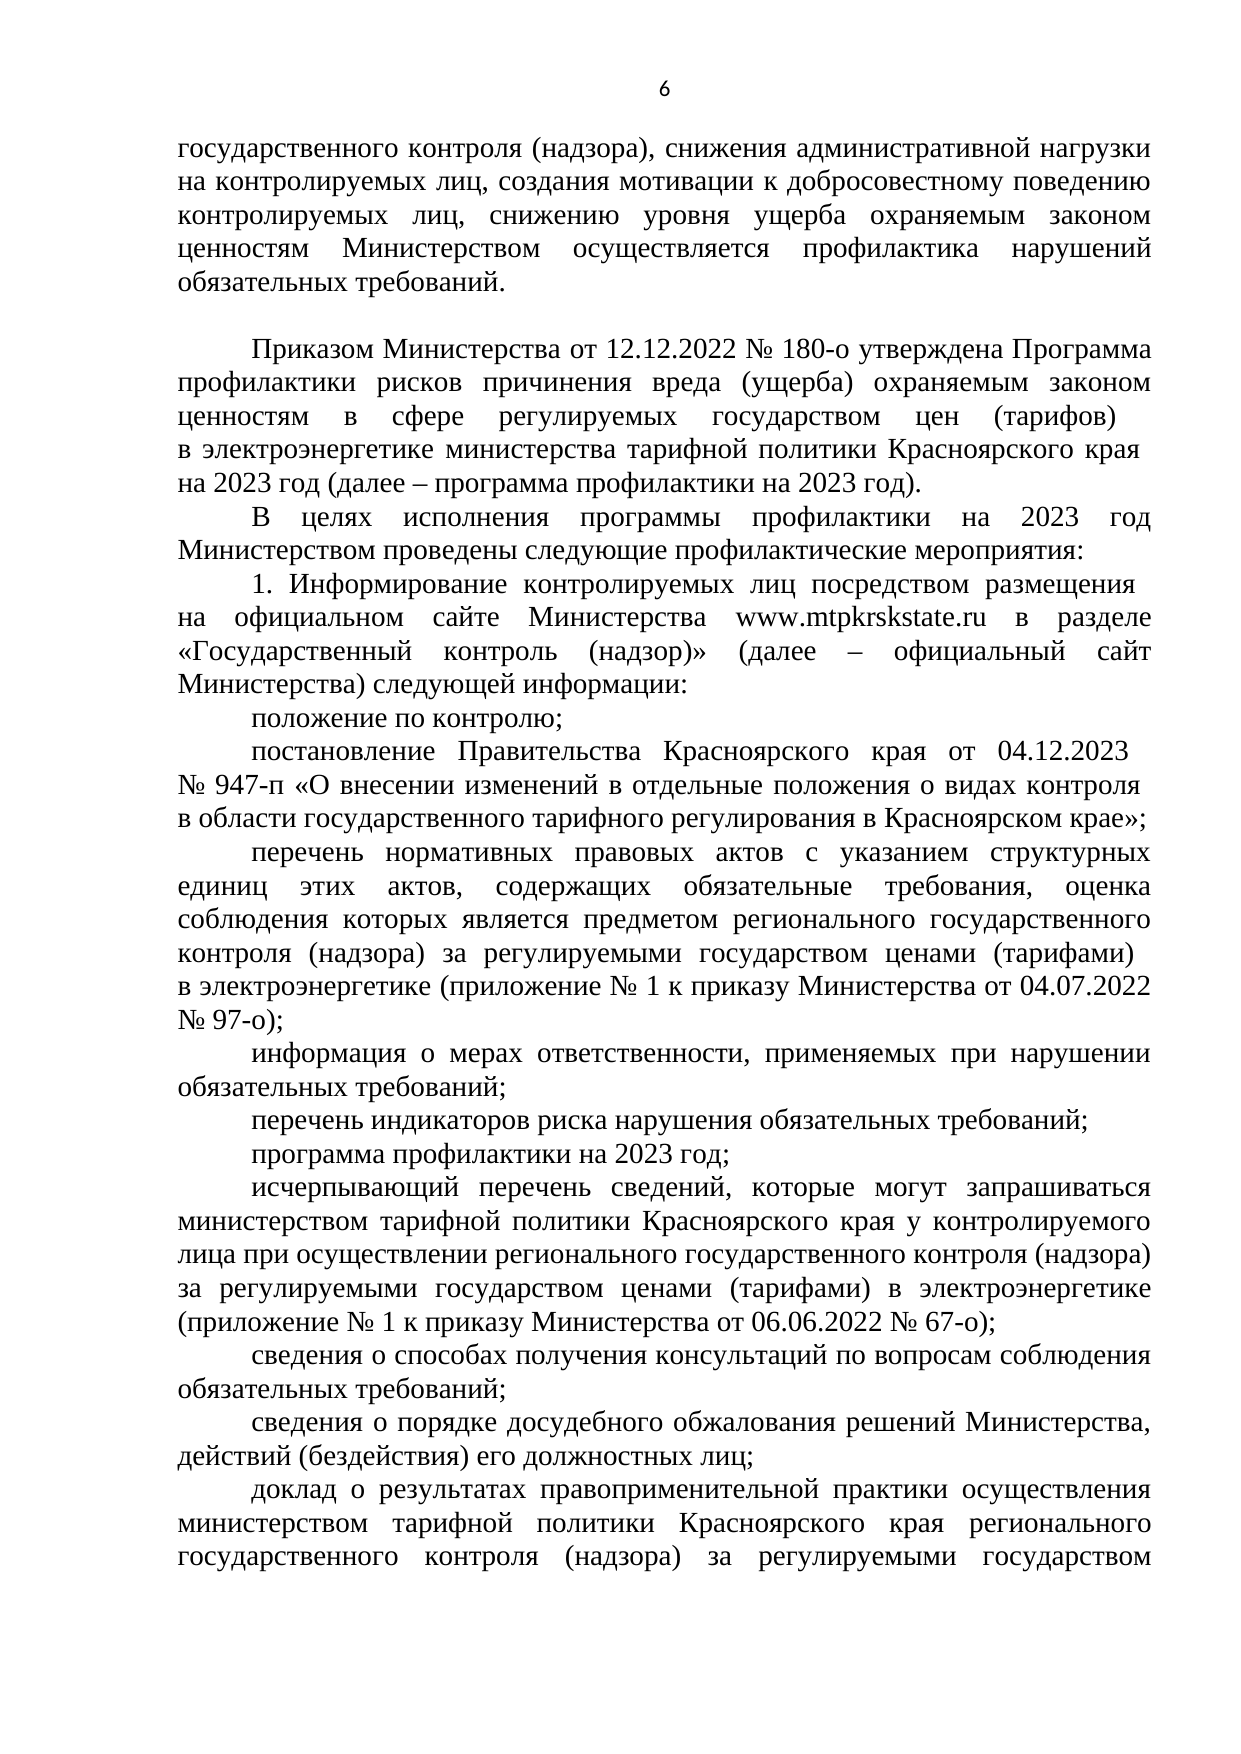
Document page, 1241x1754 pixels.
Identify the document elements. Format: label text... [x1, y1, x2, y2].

text Приказом Министерства от 12.12.2022 № 180-о утверждена Программа профилактики рисков причинения вреда (ущерба) охраняемым законом ценностям в сфере регулируемых государством цен (тарифов) в электроэнергетике министерства тарифной политики Красноярского края на 2023 год (далее – программа профилактики на 2023 год). [177, 331, 1152, 499]
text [177, 130, 1152, 297]
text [177, 1471, 1152, 1572]
text перечень индикаторов риска нарушения обязательных требований; [177, 1102, 1152, 1136]
text постановление Правительства Красноярского края от 04.12.2023 № 947-п «О внесении изменений в отдельные положения о видах контроля в области государственного тарифного регулирования в Красноярском крае»; [177, 733, 1152, 834]
text сведения о способах получения консультаций по вопросам соблюдения обязательных требований; [177, 1337, 1152, 1404]
text В целях исполнения программы профилактики на 2023 год Министерством проведены следующие профилактические мероприятия: [177, 499, 1152, 566]
text исчерпывающий перечень сведений, которые могут запрашиваться министерством тарифной политики Красноярского края у контролируемого лица при осуществлении регионального государственного контроля (надзора) за регулируемыми государством ценами (тарифами) в электроэнергетике (приложение № 1 к приказу Министерства от 06.06.2022 № 67-о); [177, 1169, 1152, 1337]
text сведения о порядке досудебного обжалования решений Министерства, действий (бездействия) его должностных лиц; [177, 1404, 1152, 1471]
text программа профилактики на 2023 год; [177, 1136, 1152, 1169]
text положение по контролю; [177, 700, 1152, 733]
text перечень нормативных правовых актов с указанием структурных единиц этих актов, содержащих обязательные требования, оценка соблюдения которых является предметом регионального государственного контроля (надзора) за регулируемыми государством ценами (тарифами) в электроэнергетике (приложение № 1 к приказу Министерства от 04.07.2022 № 97-о); [177, 834, 1152, 1035]
text информация о мерах ответственности, применяемых при нарушении обязательных требований; [177, 1035, 1152, 1102]
text 1. Информирование контролируемых лиц посредством размещения на официальном сайте Министерства www.mtpkrskstate.ru в разделе «Государственный контроль (надзор)» (далее – официальный сайт Министерства) следующей информации: [177, 566, 1152, 700]
